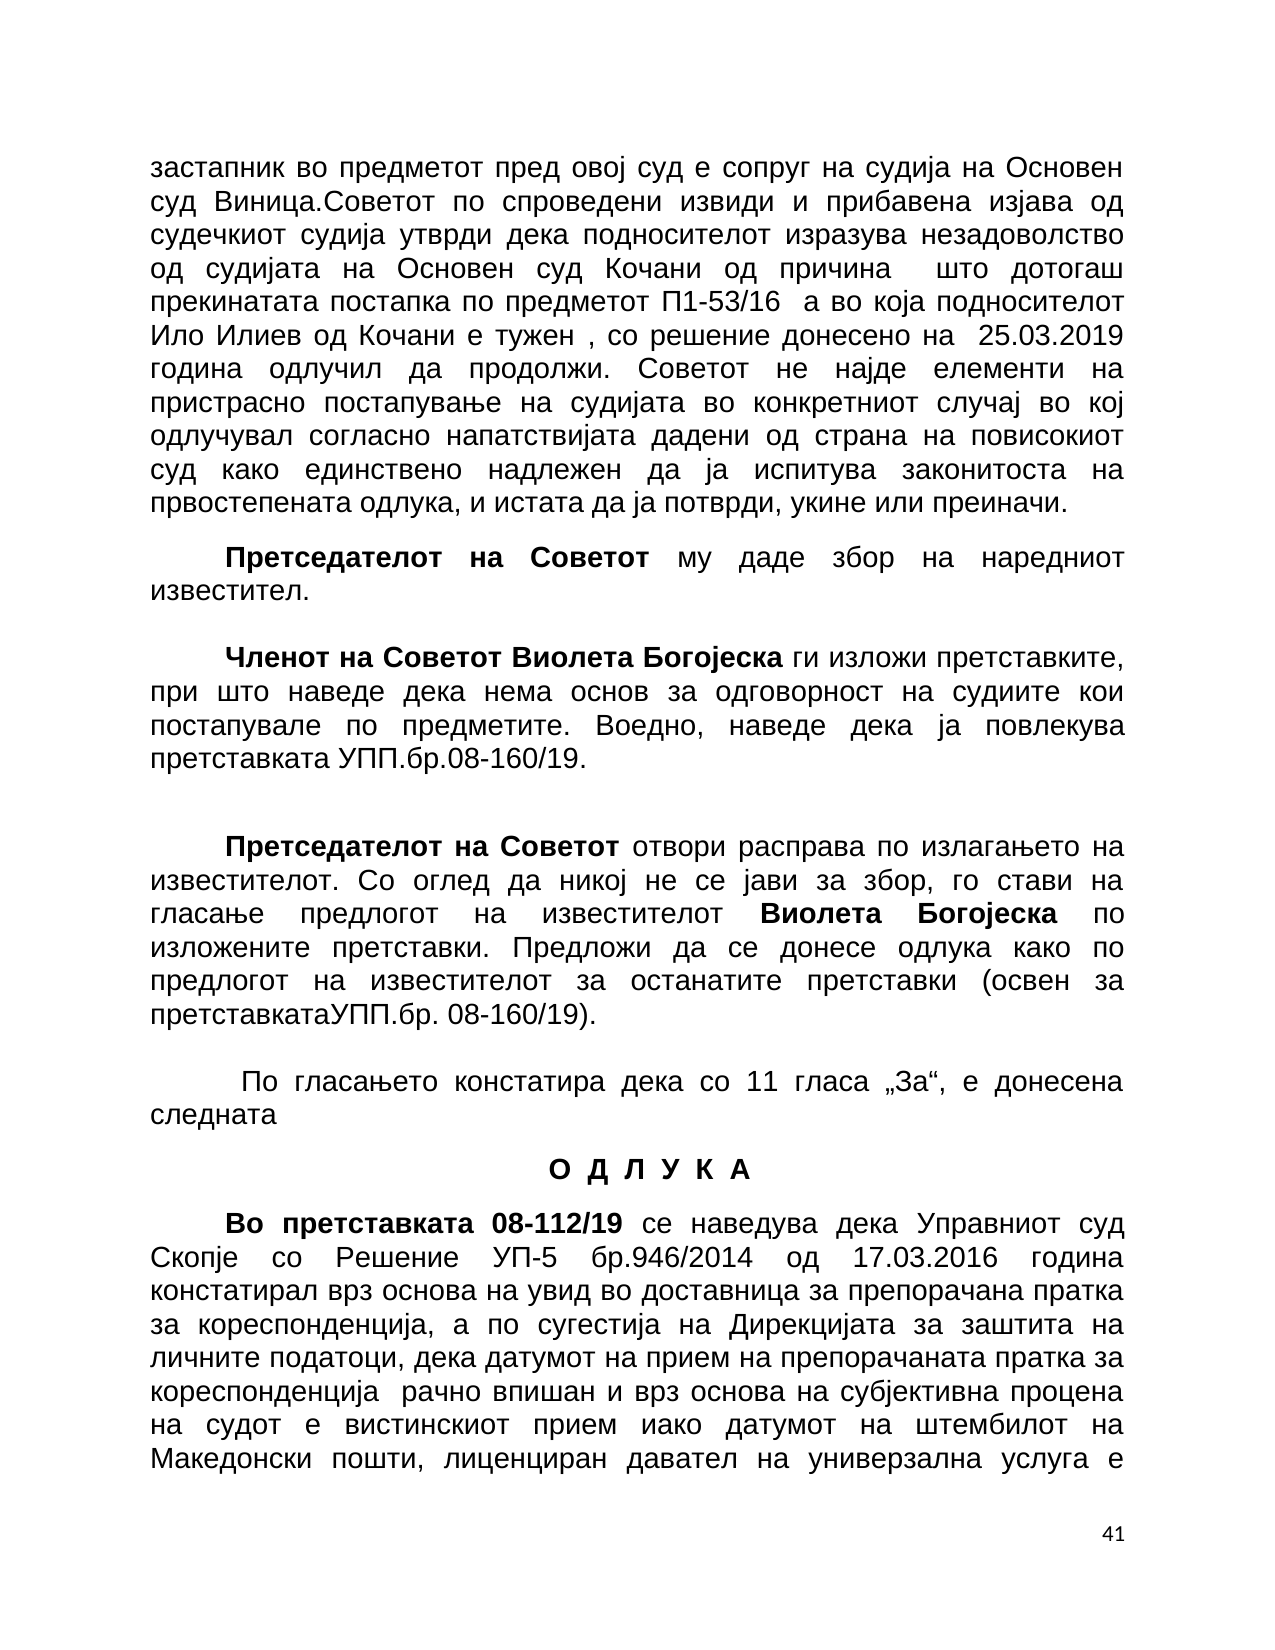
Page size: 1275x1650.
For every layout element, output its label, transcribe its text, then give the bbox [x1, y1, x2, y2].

list Членот на Советот Виолета Богојеска ги изложи претставките, при што наведе дека нема основ за одговорност на судиите кои постапувале по предметите. Воедно, наведе дека ја повлекува претставката УПП.бр.08-160/19. [150, 640, 1125, 774]
text О Д Л У К А [150, 1152, 1125, 1185]
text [150, 150, 1125, 519]
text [150, 1206, 1125, 1474]
text По гласањето констатира дека со 11 гласа „За“, е донесена следната [150, 1064, 1125, 1131]
list Претседателот на Советот отвори расправа по излагањето на известителот. Со оглед да никој не се јави за збор, го стави на гласање предлогот на известителот Виолета Богојеска по изложените претставки. Предложи да се донесе одлука како по предлогот на известителот за останатите претставки (освен за претставкатаУПП.бр. 08-160/19). [150, 829, 1125, 1030]
text Претседателот на Советот му даде збор на наредниот известител. [150, 540, 1125, 607]
